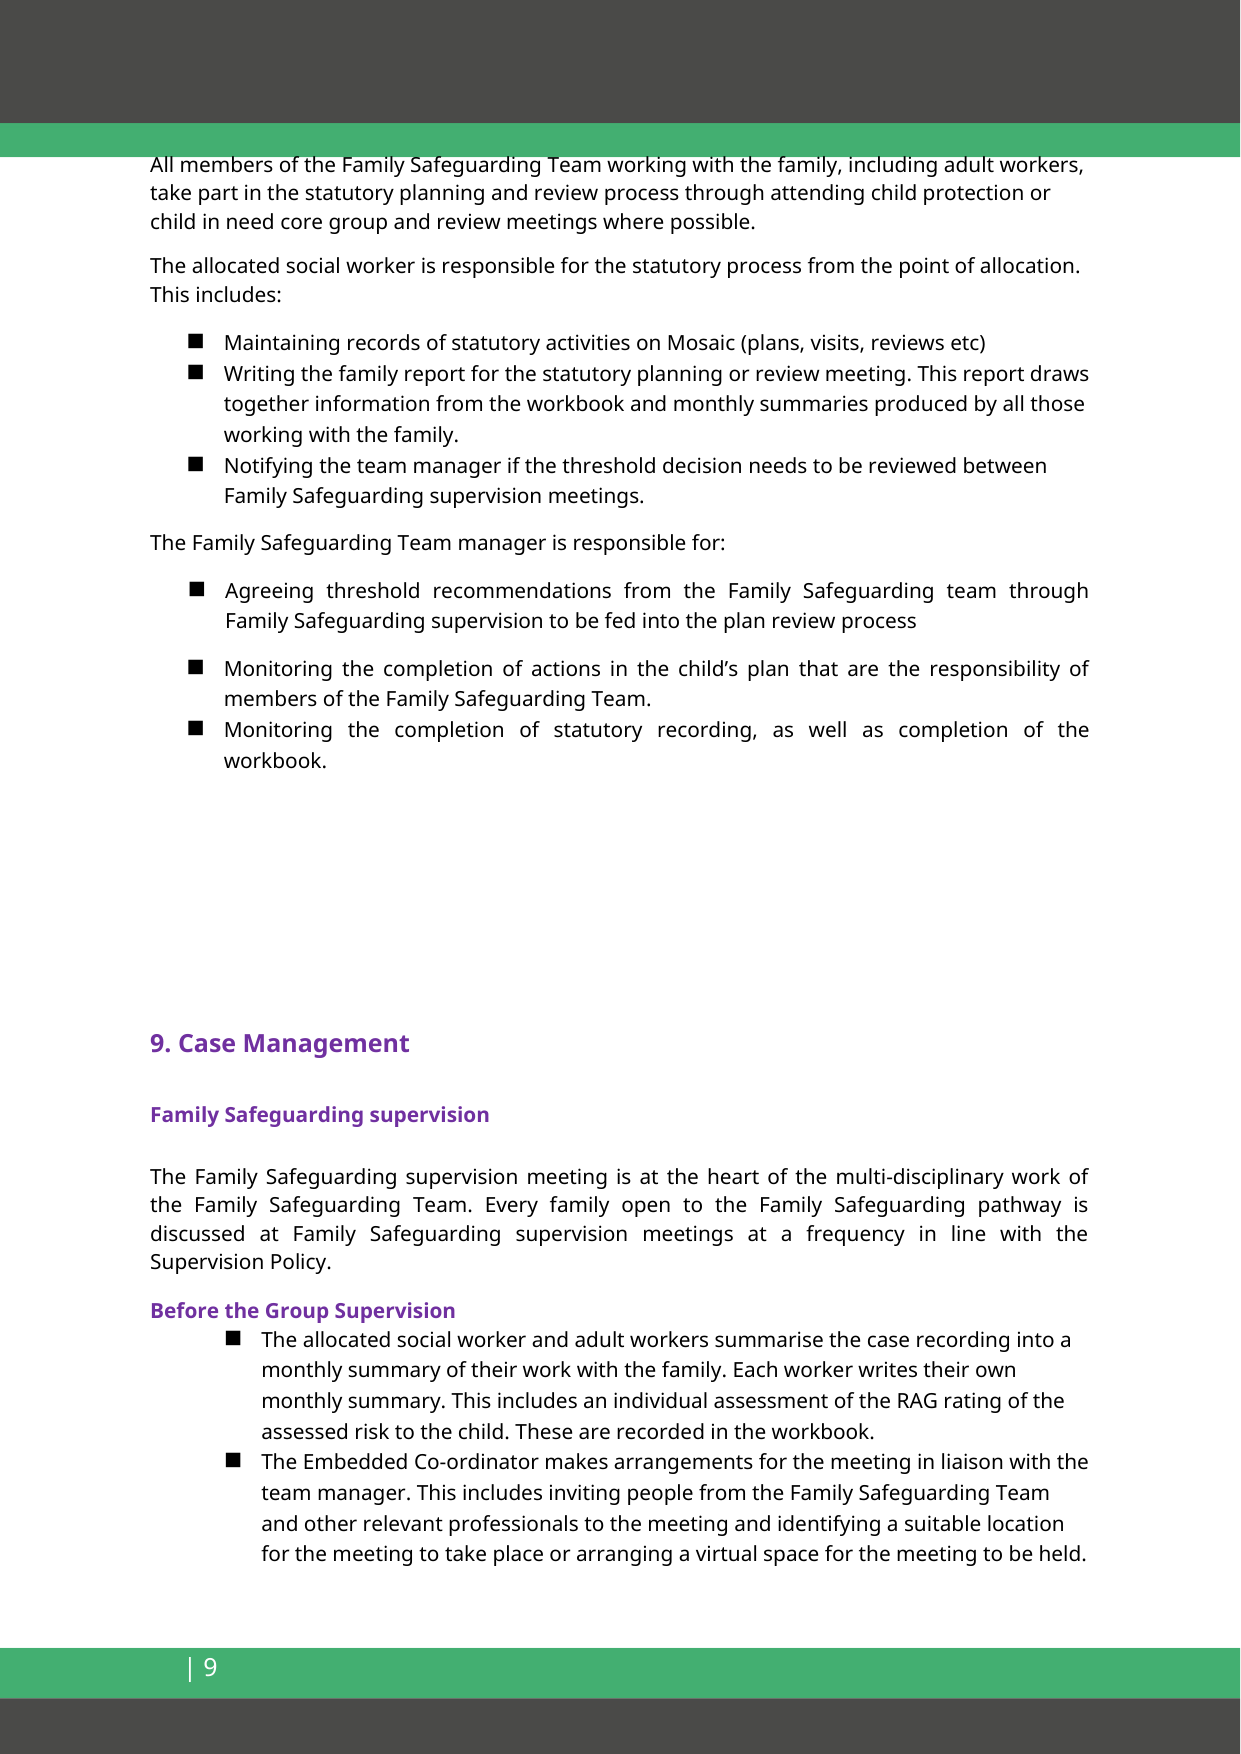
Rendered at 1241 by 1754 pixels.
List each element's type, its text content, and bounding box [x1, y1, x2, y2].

text 9. Case Management [150, 1026, 1090, 1059]
list The Embedded Co-ordinator makes arrangements for the meeting in liaison with the team manager. This includes inviting people from the Family Safeguarding Team and other relevant professionals to the meeting and identifying a suitable location for the meeting to take place or arranging a virtual space for the meeting to be held. [223, 1447, 1090, 1568]
list Monitoring the completion of actions in the child’s plan that are the responsibility of members of the Family Safeguarding Team. [186, 654, 1090, 713]
list Agreeing threshold recommendations from the Family Safeguarding team through Family Safeguarding supervision to be fed into the plan review process [187, 576, 1090, 635]
list Notifying the team manager if the threshold decision needs to be reviewed between Family Safeguarding supervision meetings. [186, 451, 1090, 510]
picture [0, 0, 1241, 1754]
list Writing the family report for the statutory planning or review meeting. This report draws together information from the workbook and monthly summaries produced by all those working with the family. [186, 359, 1090, 448]
text All members of the Family Safeguarding Team working with the family, including adult workers, take part in the statutory planning and review process through attending child protection or child in need core group and review meetings where possible. [150, 150, 1090, 235]
subtitle Before the Group Supervision [150, 1297, 1090, 1325]
text Family Safeguarding supervision [150, 1100, 1090, 1128]
list Maintaining records of statutory activities on Mosaic (plans, visits, reviews etc) [186, 328, 1090, 356]
text The allocated social worker is responsible for the statutory process from the point of allocation. This includes: [150, 252, 1090, 308]
list Monitoring the completion of statutory recording, as well as completion of the workbook. [186, 716, 1090, 774]
text The Family Safeguarding supervision meeting is at the heart of the multi-disciplinary work of the Family Safeguarding Team. Every family open to the Family Safeguarding pathway is discussed at Family Safeguarding supervision meetings at a frequency in line with the Supervision Policy. [150, 1162, 1090, 1276]
list The allocated social worker and adult workers summarise the case recording into a monthly summary of their work with the family. Each worker writes their own monthly summary. This includes an individual assessment of the RAG rating of the assessed risk to the child. These are recorded in the workbook. [223, 1325, 1090, 1445]
text The Family Safeguarding Team manager is responsible for: [150, 528, 1090, 557]
